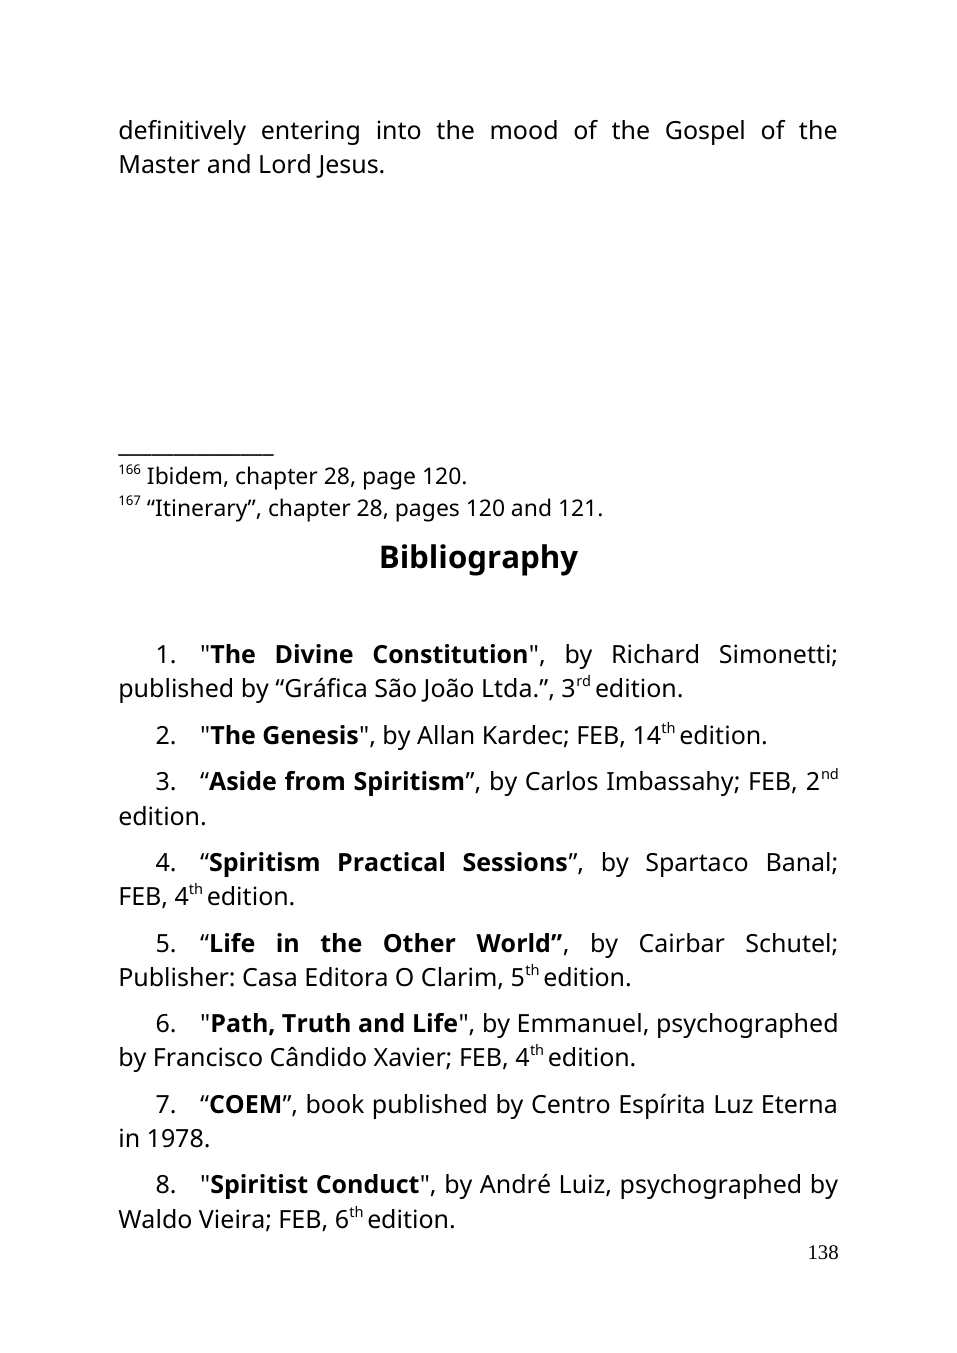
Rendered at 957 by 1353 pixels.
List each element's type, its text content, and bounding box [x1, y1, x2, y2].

list “Aside from Spiritism”, by Carlos Imbassahy; FEB, 2nd edition. [118, 764, 838, 832]
list “COEM”, book published by Centro Espírita Luz Eterna in 1978. [118, 1087, 838, 1155]
list “Life in the Other World”, by Cairbar Schutel; Publisher: Casa Editora O Clarim, 5th edition. [118, 925, 838, 993]
text 166 Ibidem, chapter 28, page 120. [118, 460, 838, 491]
text ______________ [118, 426, 838, 460]
list "The Genesis", by Allan Kardec; FEB, 14th edition. [118, 717, 838, 752]
list "Path, Truth and Life", by Emmanuel, psychographed by Francisco Cândido Xavier; FEB, 4th edition. [118, 1006, 838, 1074]
text 167 “Itinerary”, chapter 28, pages 120 and 121. [118, 491, 838, 523]
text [118, 113, 838, 181]
subtitle Bibliography [118, 535, 838, 578]
list "The Divine Constitution", by Richard Simonetti; published by “Gráfica São João Ltda.”, 3rd edition. [118, 637, 838, 705]
list “Spiritism Practical Sessions”, by Spartaco Banal; FEB, 4th edition. [118, 845, 838, 913]
list "Spiritist Conduct", by André Luiz, psychographed by Waldo Vieira; FEB, 6th edition. [118, 1167, 838, 1235]
